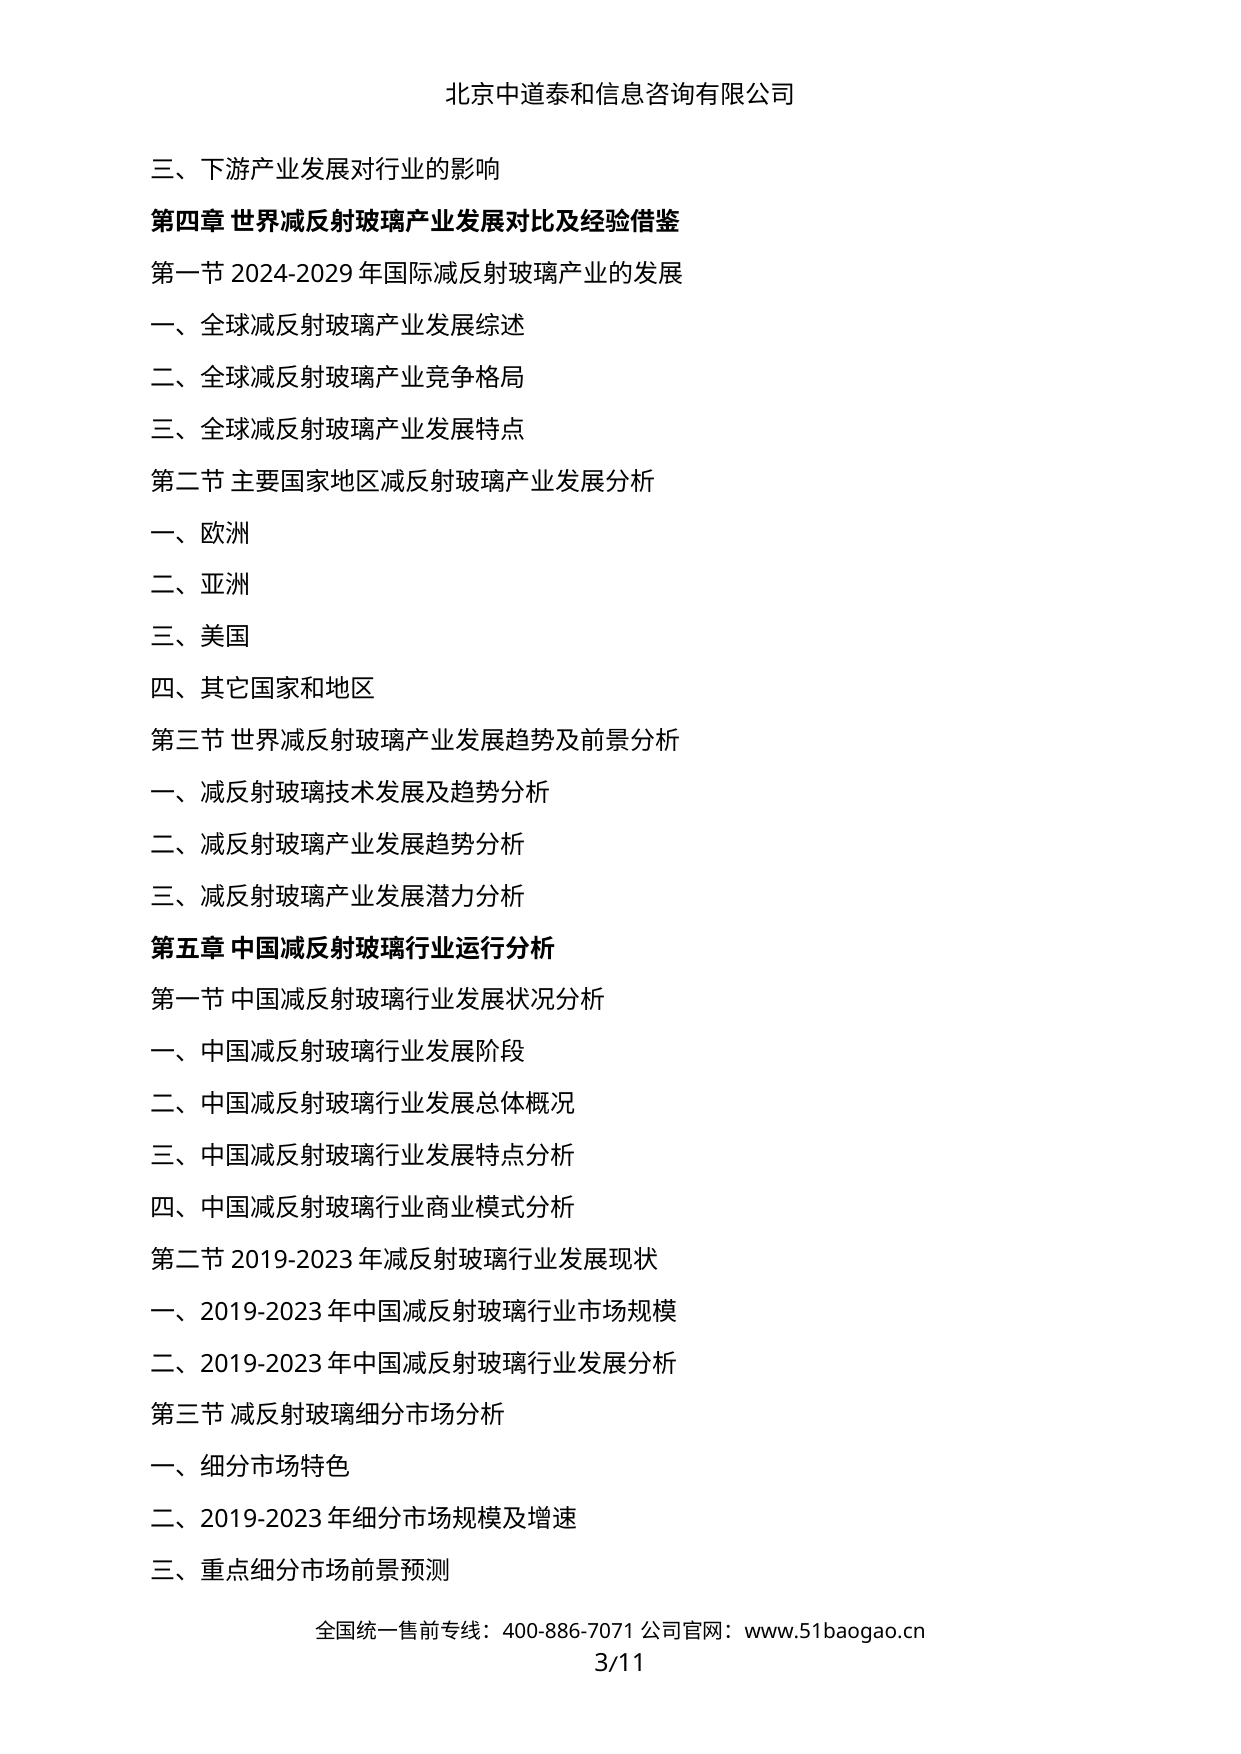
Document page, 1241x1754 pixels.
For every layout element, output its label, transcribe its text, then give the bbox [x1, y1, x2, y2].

text 第四章 世界减反射玻璃产业发展对比及经验借鉴 [150, 202, 1090, 238]
text 三、下游产业发展对行业的影响 [150, 150, 1090, 186]
text 二、中国减反射玻璃行业发展总体概况 [150, 1084, 1090, 1120]
text 二、减反射玻璃产业发展趋势分析 [150, 824, 1090, 861]
text 三、中国减反射玻璃行业发展特点分析 [150, 1136, 1090, 1172]
text 一、中国减反射玻璃行业发展阶段 [150, 1032, 1090, 1068]
text 二、2019-2023年中国减反射玻璃行业发展分析 [150, 1343, 1090, 1379]
text 第一节 中国减反射玻璃行业发展状况分析 [150, 980, 1090, 1016]
text 四、其它国家和地区 [150, 669, 1090, 705]
text 三、减反射玻璃产业发展潜力分析 [150, 876, 1090, 912]
text 第二节 2019-2023年减反射玻璃行业发展现状 [150, 1239, 1090, 1276]
text 一、全球减反射玻璃产业发展综述 [150, 306, 1090, 342]
text 二、2019-2023年细分市场规模及增速 [150, 1499, 1090, 1535]
text 第三节 世界减反射玻璃产业发展趋势及前景分析 [150, 721, 1090, 757]
text 一、2019-2023年中国减反射玻璃行业市场规模 [150, 1291, 1090, 1327]
text 一、减反射玻璃技术发展及趋势分析 [150, 772, 1090, 809]
text 一、欧洲 [150, 513, 1090, 549]
text 二、全球减反射玻璃产业竞争格局 [150, 357, 1090, 394]
text 二、亚洲 [150, 565, 1090, 601]
text 第三节 减反射玻璃细分市场分析 [150, 1395, 1090, 1431]
text 一、细分市场特色 [150, 1447, 1090, 1483]
text 三、全球减反射玻璃产业发展特点 [150, 409, 1090, 446]
text 四、中国减反射玻璃行业商业模式分析 [150, 1187, 1090, 1224]
text 第二节 主要国家地区减反射玻璃产业发展分析 [150, 461, 1090, 497]
text 三、美国 [150, 617, 1090, 653]
text 三、重点细分市场前景预测 [150, 1551, 1090, 1587]
text 第一节 2024-2029年国际减反射玻璃产业的发展 [150, 254, 1090, 290]
text 第五章 中国减反射玻璃行业运行分析 [150, 928, 1090, 964]
